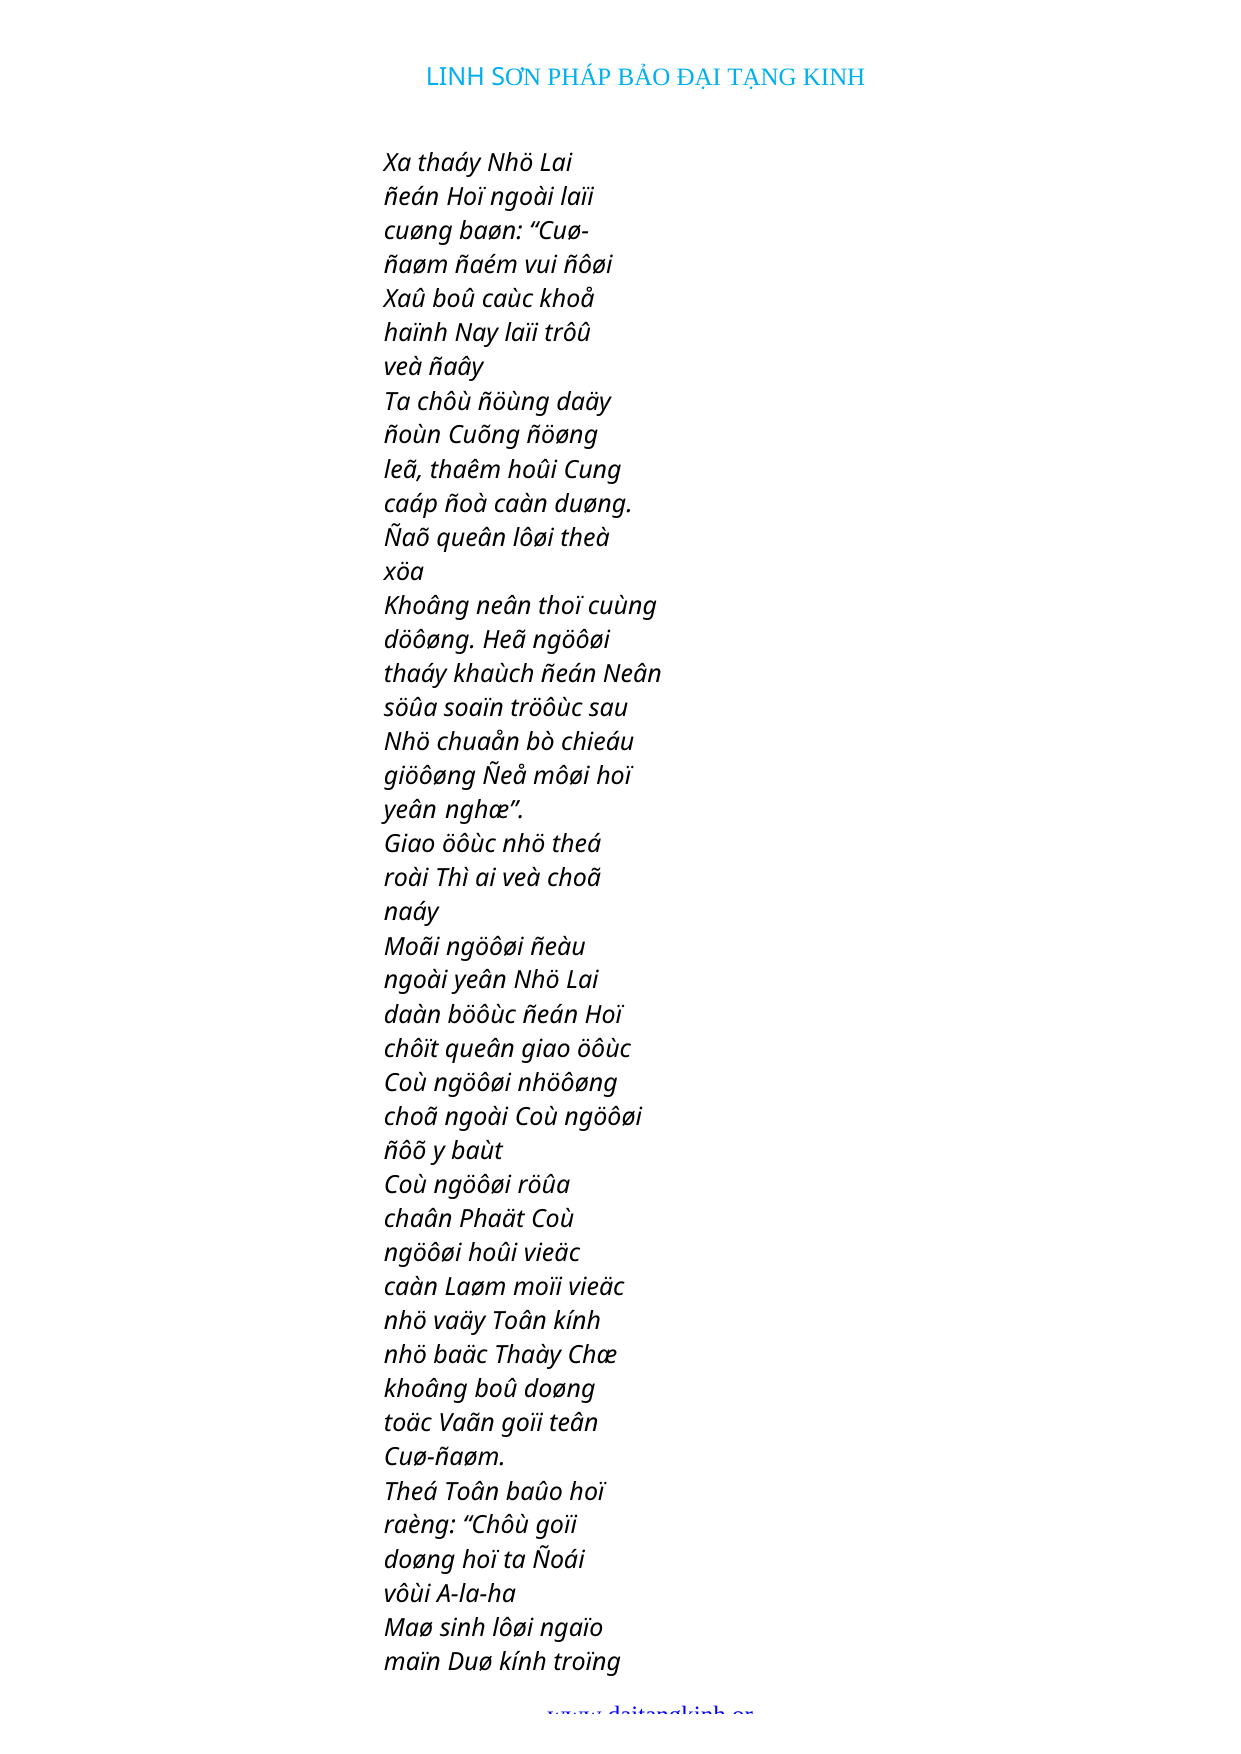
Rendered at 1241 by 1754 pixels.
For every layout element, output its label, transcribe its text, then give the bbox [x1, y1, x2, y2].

text Coù ngöôøi röûa chaân Phaät Coù ngöôøi hoûi vieäc caàn Laøm moïi vieäc nhö vaäy Toân kính nhö baäc Thaày Chæ khoâng boû doøng toäc Vaãn goïi teân Cuø-ñaøm. [384, 1167, 638, 1473]
text Khoâng neân thoï cuùng döôøng. Heã ngöôøi thaáy khaùch ñeán Neân söûa soaïn tröôùc sau Nhö chuaån bò chieáu giöôøng Ñeå môøi hoï yeân nghæ”. [384, 587, 669, 826]
text Moãi ngöôøi ñeàu ngoài yeân Nhö Lai daàn böôùc ñeán Hoï chôït queân giao öôùc [384, 928, 638, 1064]
text Theá Toân baûo hoï raèng: “Chôù goïi doøng hoï ta Ñoái vôùi A-la-ha [384, 1473, 617, 1609]
text Coù ngöôøi nhöôøng choã ngoài Coù ngöôøi ñôõ y baùt [384, 1064, 669, 1167]
text Xa thaáy Nhö Lai ñeán Hoï ngoài laïi cuøng baøn: “Cuø-ñaøm ñaém vui ñôøi Xaû boû caùc khoå haïnh Nay laïi trôû veà ñaây [384, 145, 617, 383]
text Ta chôù ñöùng daäy ñoùn Cuõng ñöøng leã, thaêm hoûi Cung caáp ñoà caàn duøng. Ñaõ queân lôøi theà xöa [384, 383, 638, 587]
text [384, 1609, 642, 1677]
text Giao öôùc nhö theá roài Thì ai veà choã naáy [384, 826, 611, 928]
